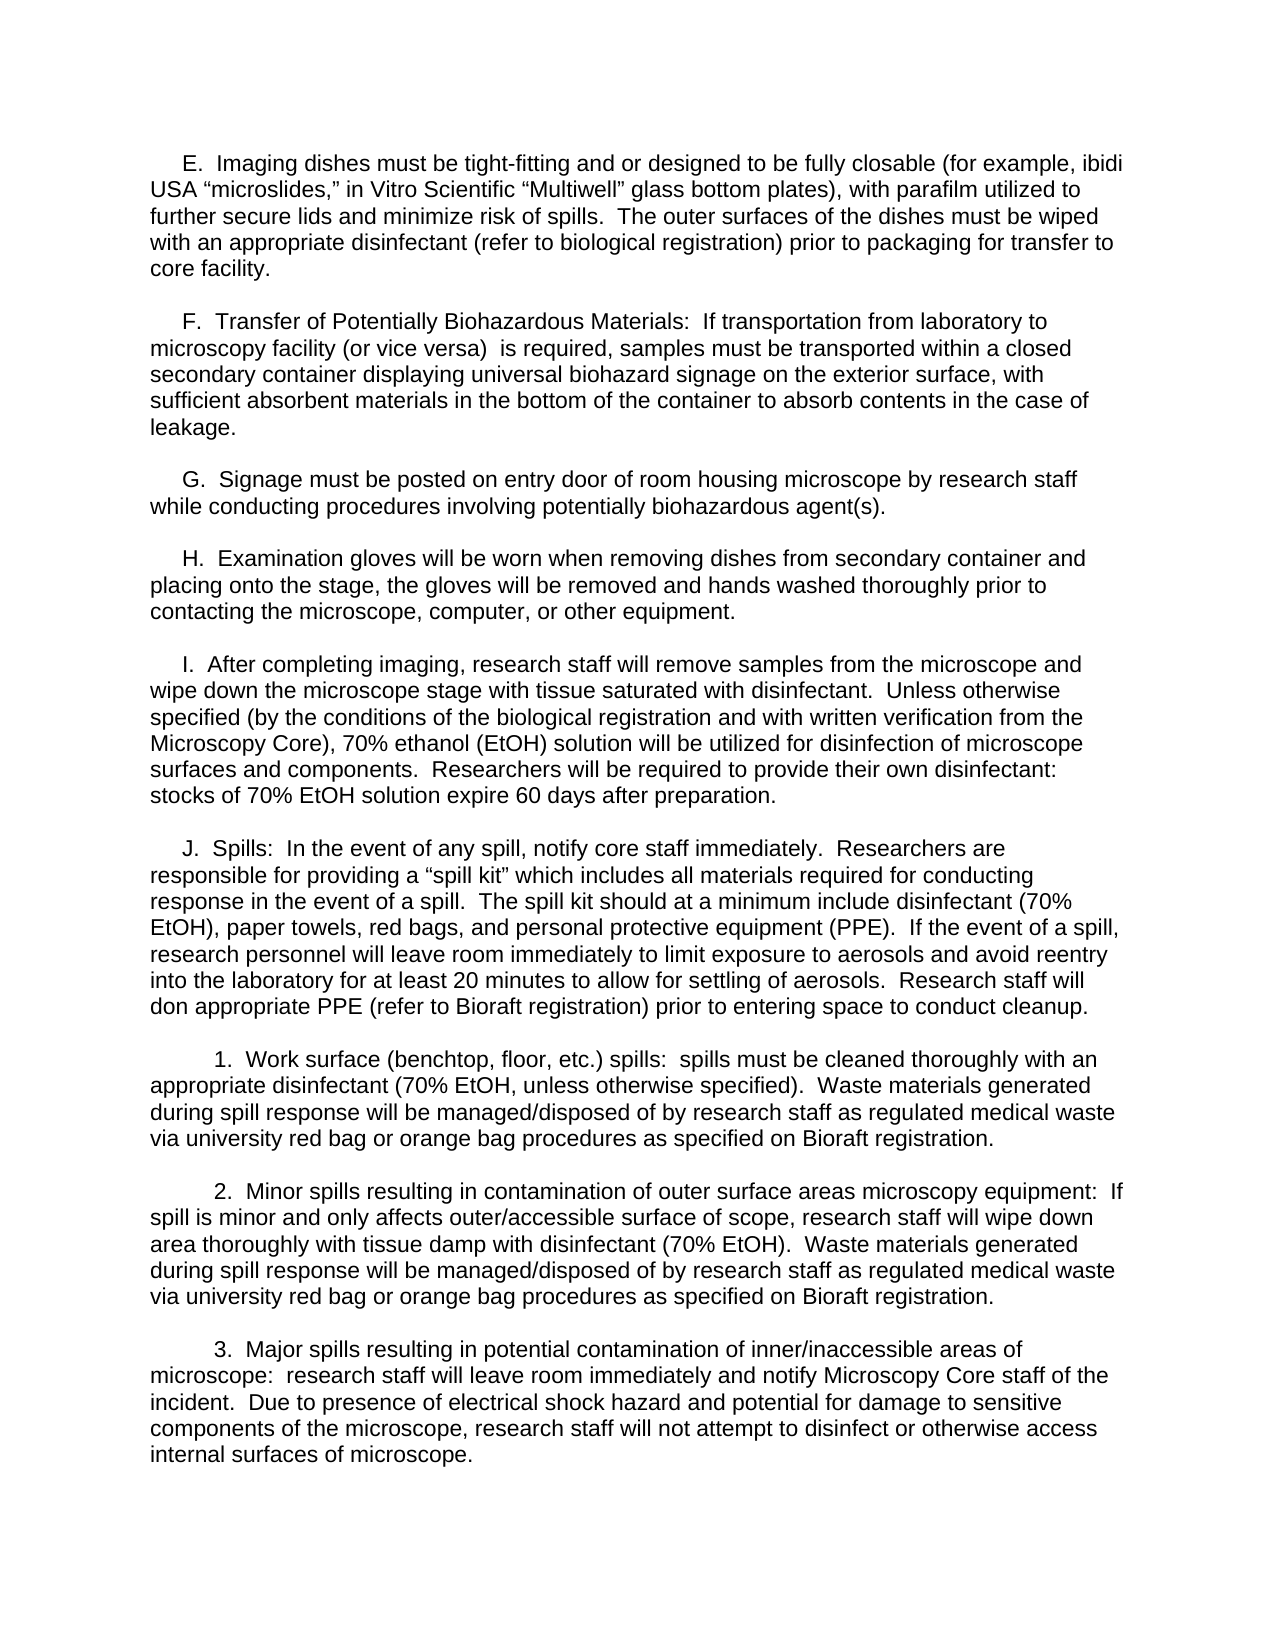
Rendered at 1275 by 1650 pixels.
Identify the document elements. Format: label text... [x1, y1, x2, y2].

text J. Spills: In the event of any spill, notify core staff immediately. Researchers are responsible for providing a “spill kit” which includes all materials required for conducting response in the event of a spill. The spill kit should at a minimum include disinfectant (70% EtOH), paper towels, red bags, and personal protective equipment (PPE). If the event of a spill, research personnel will leave room immediately to limit exposure to aerosols and avoid reentry into the laboratory for at least 20 minutes to allow for settling of aerosols. Research staff will don appropriate PPE (refer to Bioraft registration) prior to entering space to conduct cleanup. [150, 835, 1125, 1020]
text G. Signage must be posted on entry door of room housing microscope by research staff while conducting procedures involving potentially biohazardous agent(s). [150, 466, 1125, 519]
text 1. Work surface (benchtop, floor, etc.) spills: spills must be cleaned thoroughly with an appropriate disinfectant (70% EtOH, unless otherwise specified). Waste materials generated during spill response will be managed/disposed of by research staff as regulated medical waste via university red bag or orange bag procedures as specified on Bioraft registration. [150, 1046, 1125, 1151]
text F. Transfer of Potentially Biohazardous Materials: If transportation from laboratory to microscopy facility (or vice versa) is required, samples must be transported within a closed secondary container displaying universal biohazard signage on the exterior surface, with sufficient absorbent materials in the bottom of the container to absorb contents in the case of leakage. [150, 308, 1125, 440]
text E. Imaging dishes must be tight-fitting and or designed to be fully closable (for example, ibidi USA “microslides,” in Vitro Scientific “Multiwell” glass bottom plates), with parafilm utilized to further secure lids and minimize risk of spills. The outer surfaces of the dishes must be wiped with an appropriate disinfectant (refer to biological registration) prior to packaging for transfer to core facility. [150, 150, 1125, 282]
text 3. Major spills resulting in potential contamination of inner/inaccessible areas of microscope: research staff will leave room immediately and notify Microscopy Core staff of the incident. Due to presence of electrical shock hazard and potential for damage to sensitive components of the microscope, research staff will not attempt to disinfect or otherwise access internal surfaces of microscope. [150, 1336, 1125, 1468]
text H. Examination gloves will be worn when removing dishes from secondary container and placing onto the stage, the gloves will be removed and hands washed thoroughly prior to contacting the microscope, computer, or other equipment. [150, 545, 1125, 624]
text I. After completing imaging, research staff will remove samples from the microscope and wipe down the microscope stage with tissue saturated with disinfectant. Unless otherwise specified (by the conditions of the biological registration and with written verification from the Microscopy Core), 70% ethanol (EtOH) solution will be utilized for disinfection of microscope surfaces and components. Researchers will be required to provide their own disinfectant: stocks of 70% EtOH solution expire 60 days after preparation. [150, 651, 1125, 809]
text 2. Minor spills resulting in contamination of outer surface areas microscopy equipment: If spill is minor and only affects outer/accessible surface of scope, research staff will wipe down area thoroughly with tissue damp with disinfectant (70% EtOH). Waste materials generated during spill response will be managed/disposed of by research staff as regulated medical waste via university red bag or orange bag procedures as specified on Bioraft registration. [150, 1178, 1125, 1309]
